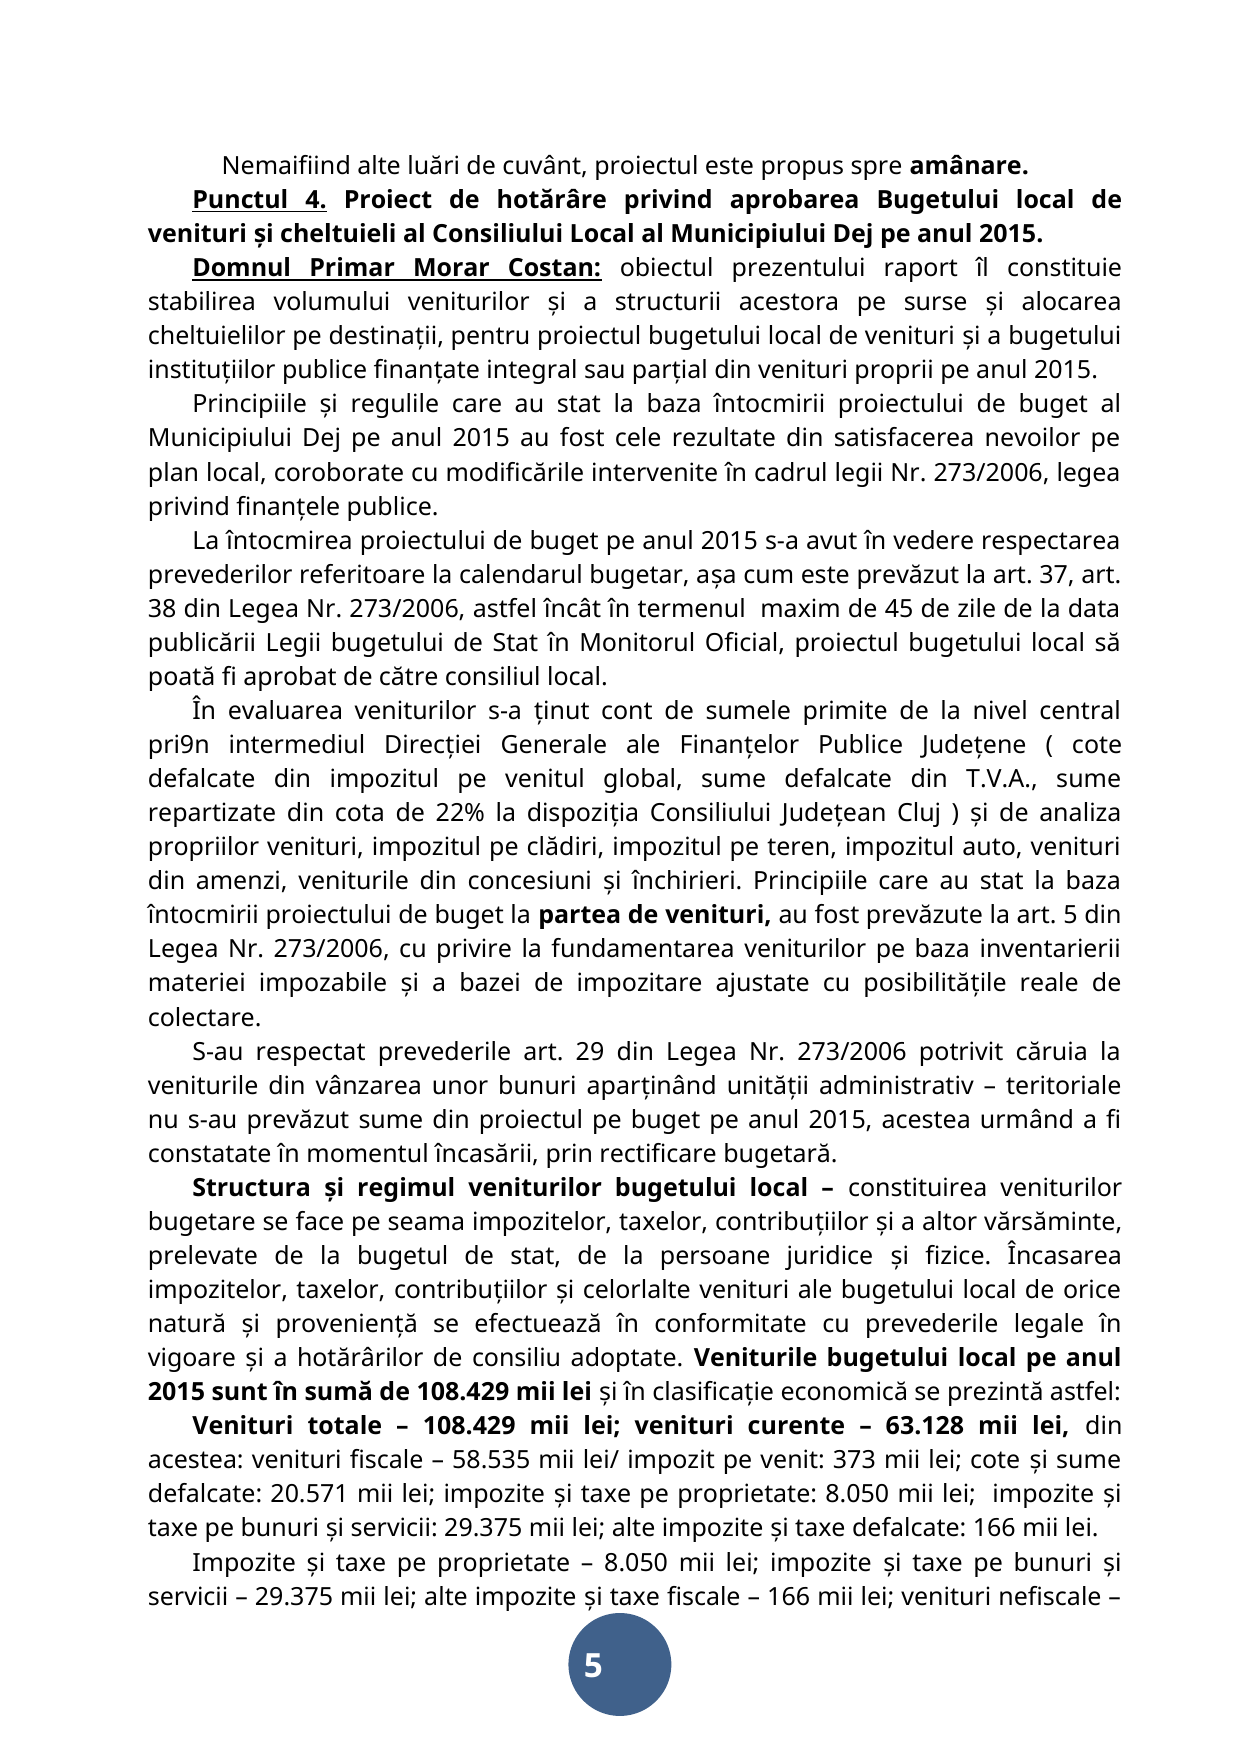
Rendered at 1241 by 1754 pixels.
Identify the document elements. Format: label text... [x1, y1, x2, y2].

list Venituri totale – 108.429 mii lei; venituri curente – 63.128 mii lei, din acestea: venituri fiscale – 58.535 mii lei/ impozit pe venit: 373 mii lei; cote și sume defalcate: 20.571 mii lei; impozite și taxe pe proprietate: 8.050 mii lei; impozite și taxe pe bunuri și servicii: 29.375 mii lei; alte impozite și taxe defalcate: 166 mii lei. [148, 1408, 1122, 1544]
list Structura și regimul veniturilor bugetului local – constituirea veniturilor bugetare se face pe seama impozitelor, taxelor, contribuțiilor și a altor vărsăminte, prelevate de la bugetul de stat, de la persoane juridice și fizice. Încasarea impozitelor, taxelor, contribuțiilor și celorlalte venituri ale bugetului local de orice natură și proveniență se efectuează în conformitate cu prevederile legale în vigoare și a hotărârilor de consiliu adoptate. Veniturile bugetului local pe anul 2015 sunt în sumă de 108.429 mii lei și în clasificație economică se prezintă astfel: [148, 1169, 1122, 1408]
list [148, 1544, 1122, 1612]
text Nemaifiind alte luări de cuvânt, proiectul este propus spre amânare. [148, 148, 1122, 182]
list În evaluarea veniturilor s-a ținut cont de sumele primite de la nivel central pri9n intermediul Direcției Generale ale Finanțelor Publice Județene ( cote defalcate din impozitul pe venitul global, sume defalcate din T.V.A., sume repartizate din cota de 22% la dispoziția Consiliului Județean Cluj ) și de analiza propriilor venituri, impozitul pe clădiri, impozitul pe teren, impozitul auto, venituri din amenzi, veniturile din concesiuni și închirieri. Principiile care au stat la baza întocmirii proiectului de buget la partea de venituri, au fost prevăzute la art. 5 din Legea Nr. 273/2006, cu privire la fundamentarea veniturilor pe baza inventarierii materiei impozabile și a bazei de impozitare ajustate cu posibilitățile reale de colectare. [148, 693, 1122, 1033]
list La întocmirea proiectului de buget pe anul 2015 s-a avut în vedere respectarea prevederilor referitoare la calendarul bugetar, așa cum este prevăzut la art. 37, art. 38 din Legea Nr. 273/2006, astfel încât în termenul maxim de 45 de zile de la data publicării Legii bugetului de Stat în Monitorul Oficial, proiectul bugetului local să poată fi aprobat de către consiliul local. [148, 522, 1122, 693]
list Principiile și regulile care au stat la baza întocmirii proiectului de buget al Municipiului Dej pe anul 2015 au fost cele rezultate din satisfacerea nevoilor pe plan local, coroborate cu modificările intervenite în cadrul legii Nr. 273/2006, legea privind finanțele publice. [148, 386, 1122, 522]
list S-au respectat prevederile art. 29 din Legea Nr. 273/2006 potrivit căruia la veniturile din vânzarea unor bunuri aparținând unității administrativ – teritoriale nu s-au prevăzut sume din proiectul pe buget pe anul 2015, acestea urmând a fi constatate în momentul încasării, prin rectificare bugetară. [148, 1033, 1122, 1169]
list Domnul Primar Morar Costan: obiectul prezentului raport îl constituie stabilirea volumului veniturilor și a structurii acestora pe surse și alocarea cheltuielilor pe destinații, pentru proiectul bugetului local de venituri și a bugetului instituțiilor publice finanțate integral sau parțial din venituri proprii pe anul 2015. [148, 250, 1122, 386]
list Punctul 4. Proiect de hotărâre privind aprobarea Bugetului local de venituri și cheltuieli al Consiliului Local al Municipiului Dej pe anul 2015. [148, 182, 1122, 250]
